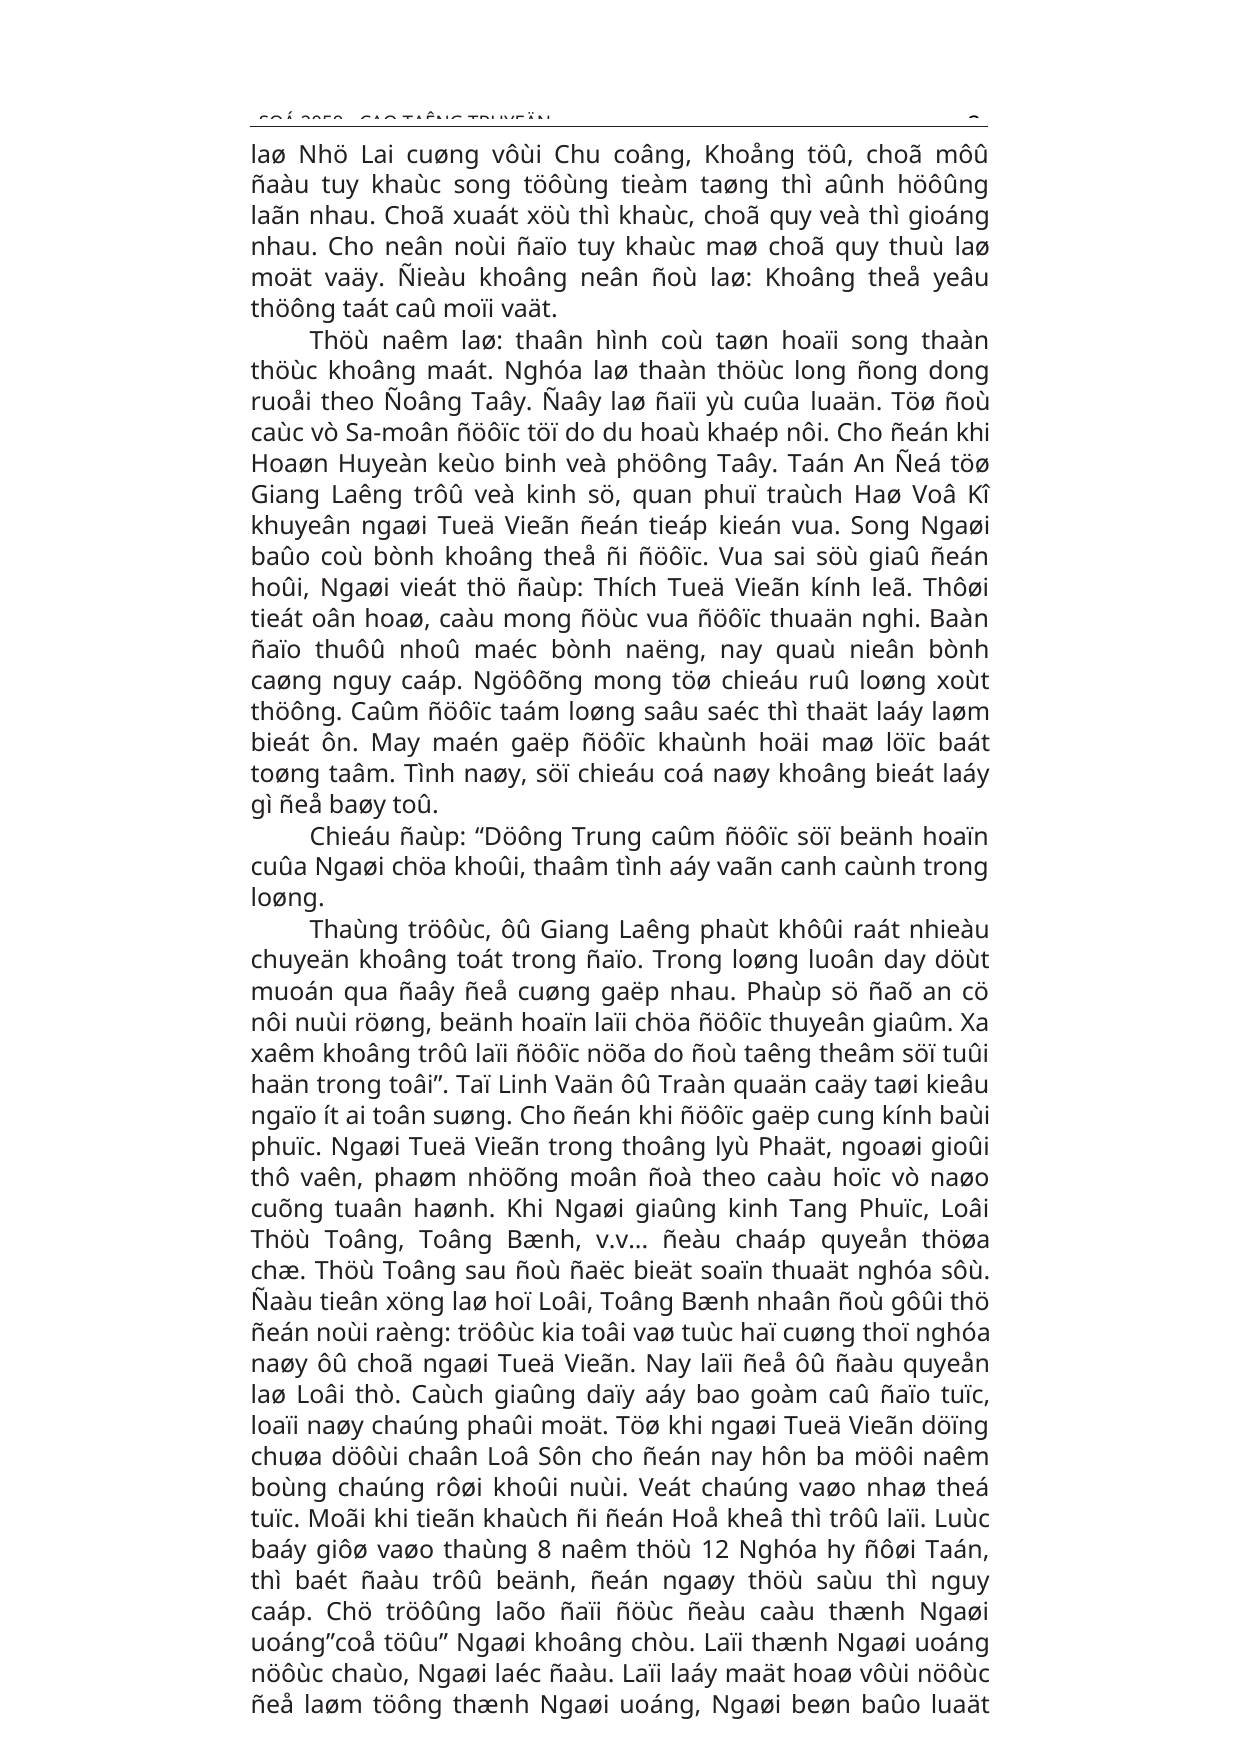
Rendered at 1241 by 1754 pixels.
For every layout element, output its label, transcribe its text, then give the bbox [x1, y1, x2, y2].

text Chieáu ñaùp: “Döông Trung caûm ñöôïc söï beänh hoaïn cuûa Ngaøi chöa khoûi, thaâm tình aáy vaãn canh caùnh trong loøng. [250, 821, 990, 914]
text Thöù naêm laø: thaân hình coù taøn hoaïi song thaàn thöùc khoâng maát. Nghóa laø thaàn thöùc long ñong dong ruoåi theo Ñoâng Taây. Ñaây laø ñaïi yù cuûa luaän. Töø ñoù caùc vò Sa-moân ñöôïc töï do du hoaù khaép nôi. Cho ñeán khi Hoaøn Huyeàn keùo binh veà phöông Taây. Taán An Ñeá töø Giang Laêng trôû veà kinh sö, quan phuï traùch Haø Voâ Kî khuyeân ngaøi Tueä Vieãn ñeán tieáp kieán vua. Song Ngaøi baûo coù bònh khoâng theå ñi ñöôïc. Vua sai söù giaû ñeán hoûi, Ngaøi vieát thö ñaùp: Thích Tueä Vieãn kính leã. Thôøi tieát oân hoaø, caàu mong ñöùc vua ñöôïc thuaän nghi. Baàn ñaïo thuôû nhoû maéc bònh naëng, nay quaù nieân bònh caøng nguy caáp. Ngöôõng mong töø chieáu ruû loøng xoùt thöông. Caûm ñöôïc taám loøng saâu saéc thì thaät laáy laøm bieát ôn. May maén gaëp ñöôïc khaùnh hoäi maø löïc baát toøng taâm. Tình naøy, söï chieáu coá naøy khoâng bieát laáy gì ñeå baøy toû. [250, 324, 990, 821]
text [250, 914, 990, 1721]
text laø Nhö Lai cuøng vôùi Chu coâng, Khoång töû, choã môû ñaàu tuy khaùc song töôùng tieàm taøng thì aûnh höôûng laãn nhau. Choã xuaát xöù thì khaùc, choã quy veà thì gioáng nhau. Cho neân noùi ñaïo tuy khaùc maø choã quy thuù laø moät vaäy. Ñieàu khoâng neân ñoù laø: Khoâng theå yeâu thöông taát caû moïi vaät. [250, 138, 990, 324]
